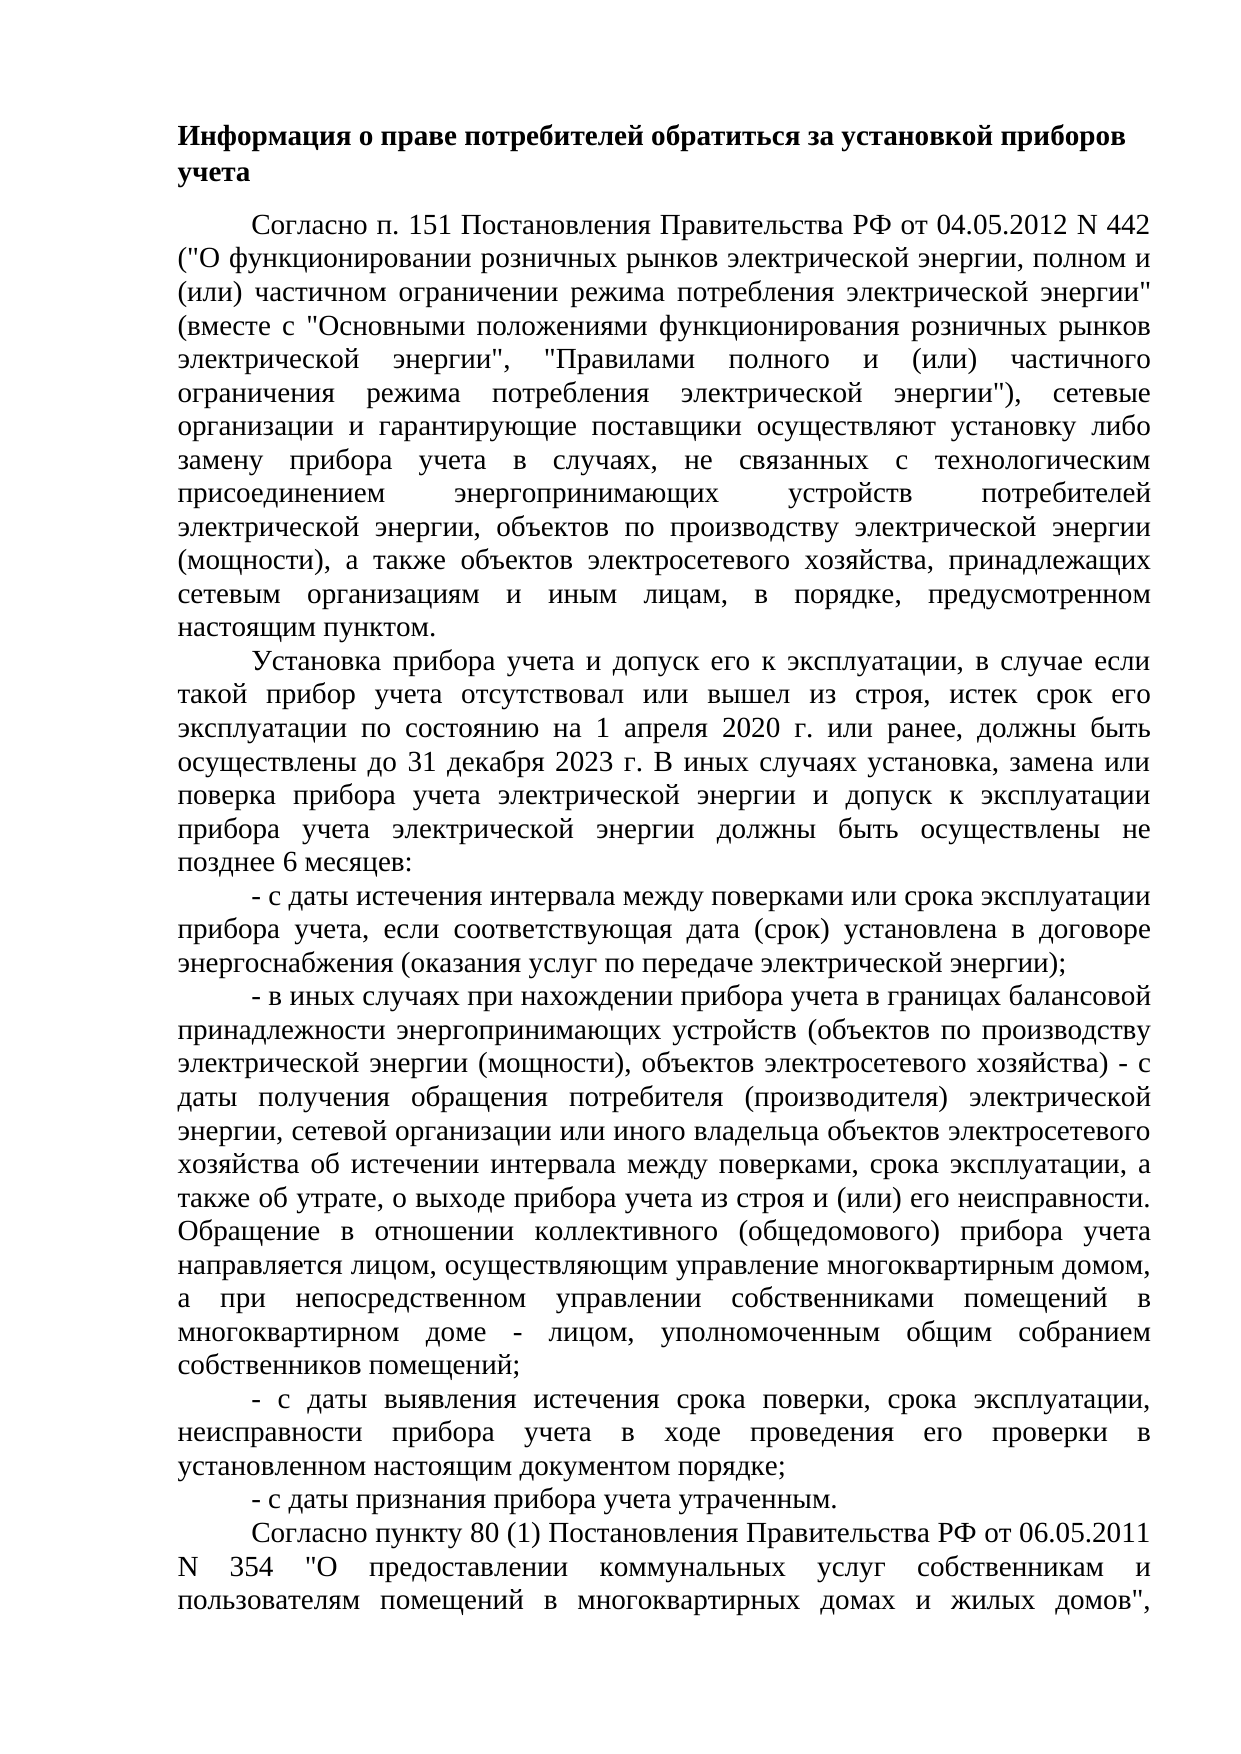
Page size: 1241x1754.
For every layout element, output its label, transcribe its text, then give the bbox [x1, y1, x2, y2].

text Согласно п. 151 Постановления Правительства РФ от 04.05.2012 N 442 ("О функционировании розничных рынков электрической энергии, полном и (или) частичном ограничении режима потребления электрической энергии" (вместе с "Основными положениями функционирования розничных рынков электрической энергии", "Правилами полного и (или) частичного ограничения режима потребления электрической энергии"), сетевые организации и гарантирующие поставщики осуществляют установку либо замену прибора учета в случаях, не связанных с технологическим присоединением энергопринимающих устройств потребителей электрической энергии, объектов по производству электрической энергии (мощности), а также объектов электросетевого хозяйства, принадлежащих сетевым организациям и иным лицам, в порядке, предусмотренном настоящим пунктом. [177, 207, 1152, 643]
text - с даты истечения интервала между поверками или срока эксплуатации прибора учета, если соответствующая дата (срок) установлена в договоре энергоснабжения (оказания услуг по передаче электрической энергии); [177, 878, 1152, 978]
text - с даты признания прибора учета утраченным. [177, 1482, 1152, 1515]
text Установка прибора учета и допуск его к эксплуатации, в случае если такой прибор учета отсутствовал или вышел из строя, истек срок его эксплуатации по состоянию на 1 апреля 2020 г. или ранее, должны быть осуществлены до 31 декабря 2023 г. В иных случаях установка, замена или поверка прибора учета электрической энергии и допуск к эксплуатации прибора учета электрической энергии должны быть осуществлены не позднее 6 месяцев: [177, 643, 1152, 878]
text - с даты выявления истечения срока поверки, срока эксплуатации, неисправности прибора учета в ходе проведения его проверки в установленном настоящим документом порядке; [177, 1381, 1152, 1482]
text - в иных случаях при нахождении прибора учета в границах балансовой принадлежности энергопринимающих устройств (объектов по производству электрической энергии (мощности), объектов электросетевого хозяйства) - с даты получения обращения потребителя (производителя) электрической энергии, сетевой организации или иного владельца объектов электросетевого хозяйства об истечении интервала между поверками, срока эксплуатации, а также об утрате, о выходе прибора учета из строя и (или) его неисправности. Обращение в отношении коллективного (общедомового) прибора учета направляется лицом, осуществляющим управление многоквартирным домом, а при непосредственном управлении собственниками помещений в многоквартирном доме - лицом, уполномоченным общим собранием собственников помещений; [177, 978, 1152, 1381]
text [177, 1515, 1152, 1616]
text Информация о праве потребителей обратиться за установкой приборов учета [177, 118, 1152, 188]
